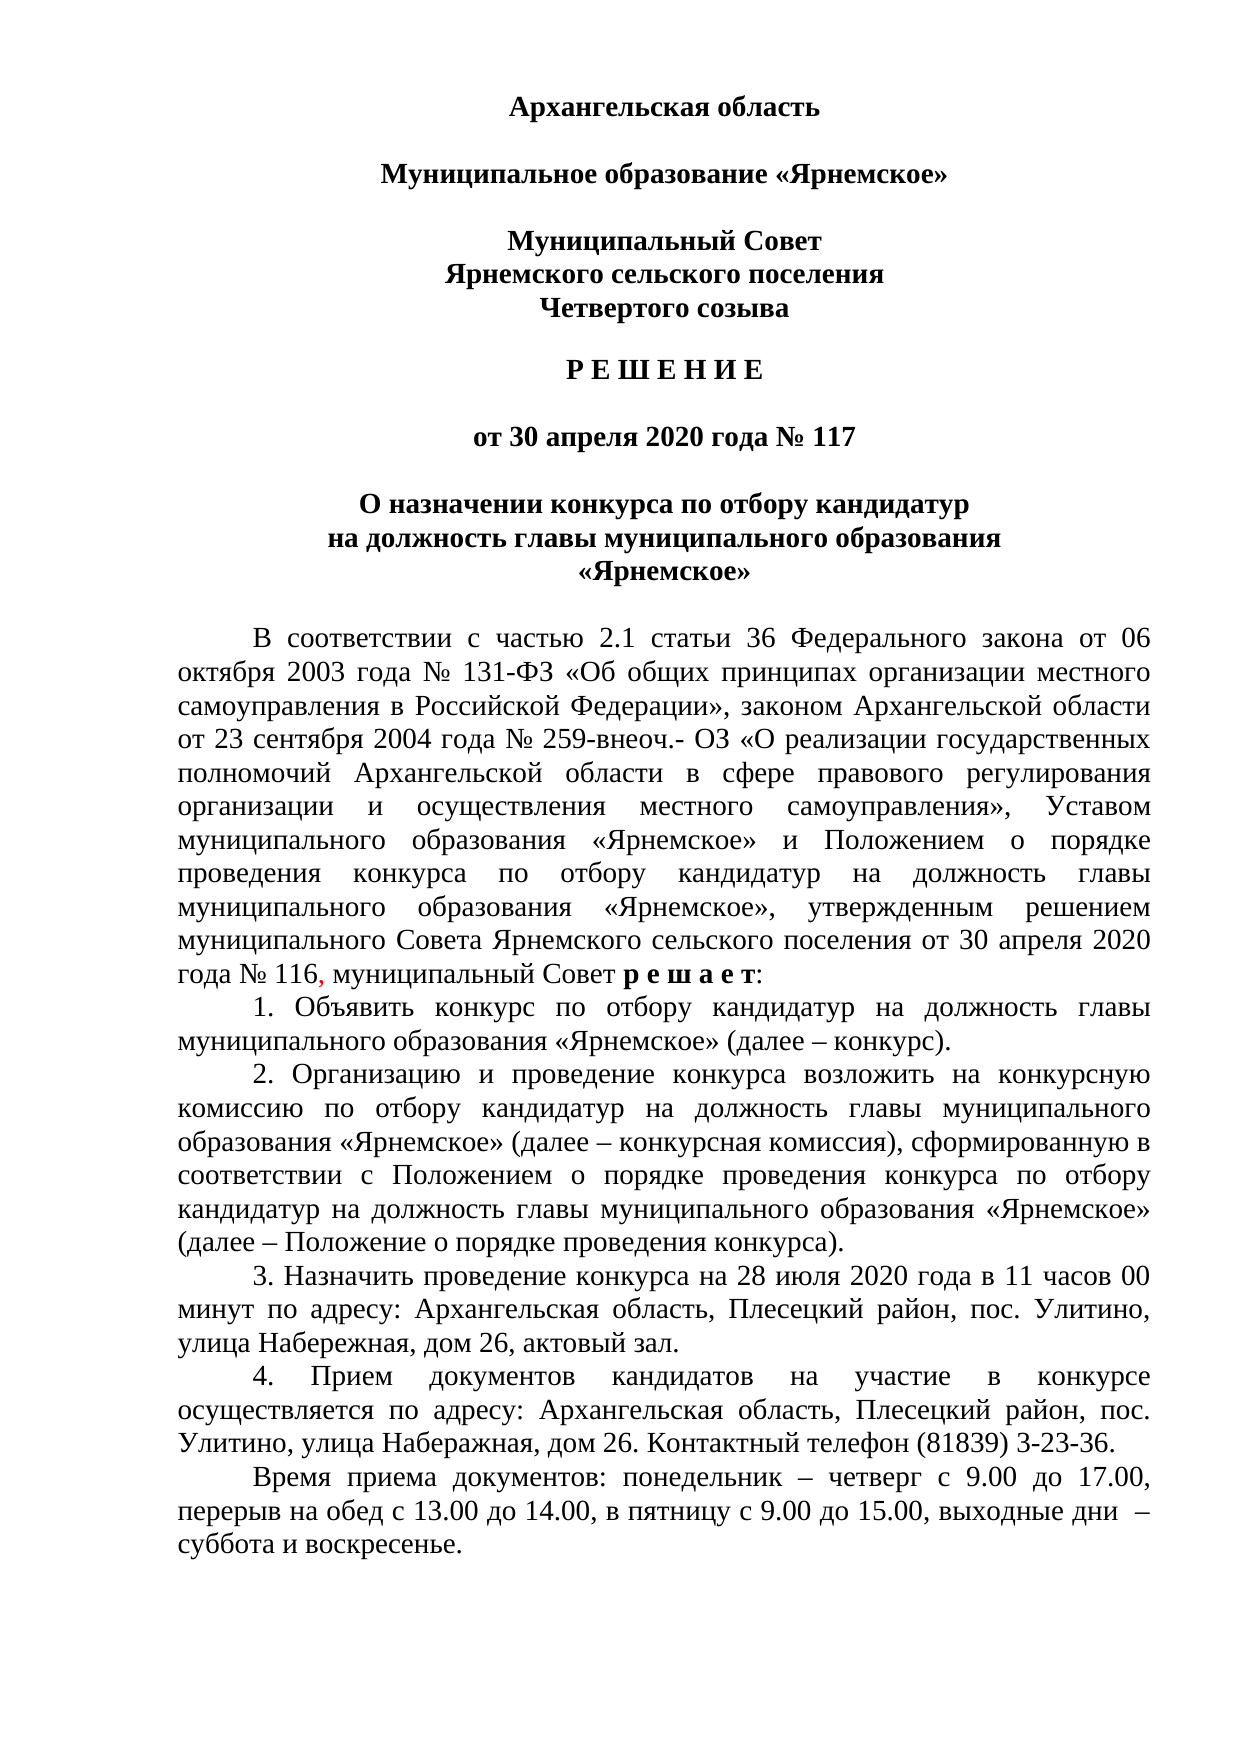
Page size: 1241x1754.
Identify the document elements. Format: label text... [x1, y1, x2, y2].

text на должность главы муниципального образования [177, 520, 1152, 553]
text Муниципальный Совет [177, 223, 1152, 256]
text 3. Назначить проведение конкурса на 28 июля 2020 года в 11 часов 00 минут по адресу: Архангельская область, Плесецкий район, пос. Улитино, улица Набережная, дом 26, актовый зал. [177, 1258, 1152, 1358]
text Время приема документов: понедельник – четверг с 9.00 до 17.00, перерыв на обед с 13.00 до 14.00, в пятницу с 9.00 до 15.00, выходные дни –суббота и воскресенье. [177, 1459, 1152, 1560]
text Ярнемского сельского поселения [177, 256, 1152, 290]
text В соответствии с частью 2.1 статьи 36 Федерального закона от 06 октября 2003 года № 131-ФЗ «Об общих принципах организации местного самоуправления в Российской Федерации», законом Архангельской области от 23 сентября 2004 года № 259-внеоч.- ОЗ «О реализации государственных полномочий Архангельской области в сфере правового регулирования организации и осуществления местного самоуправления», Уставом муниципального образования «Ярнемское» и Положением о порядке проведения конкурса по отбору кандидатур на должность главы муниципального образования «Ярнемское», утвержденным решением муниципального Совета Ярнемского сельского поселения от 30 апреля 2020 года № 116, муниципальный Совет р е ш а е т: [177, 621, 1152, 989]
text Четвертого созыва [177, 290, 1152, 323]
text 1. Объявить конкурс по отбору кандидатур на должность главы муниципального образования «Ярнемское» (далее – конкурс). [177, 989, 1152, 1057]
text 4. Прием документов кандидатов на участие в конкурсе осуществляется по адресу: Архангельская область, Плесецкий район, пос. Улитино, улица Наберажная, дом 26. Контактный телефон (81839) 3-23-36. [177, 1358, 1152, 1459]
text Р Е Ш Е Н И Е [177, 352, 1152, 386]
text О назначении конкурса по отбору кандидатур [177, 486, 1152, 520]
text Муниципальное образование «Ярнемское» [177, 156, 1152, 189]
text от 30 апреля 2020 года № 117 [177, 419, 1152, 453]
text Архангельская область [177, 89, 1152, 122]
text «Ярнемское» [177, 553, 1152, 587]
text 2. Организацию и проведение конкурса возложить на конкурсную комиссию по отбору кандидатур на должность главы муниципального образования «Ярнемское» (далее – конкурсная комиссия), сформированную в соответствии с Положением о порядке проведения конкурса по отбору кандидатур на должность главы муниципального образования «Ярнемское» (далее – Положение о порядке проведения конкурса). [177, 1057, 1152, 1258]
